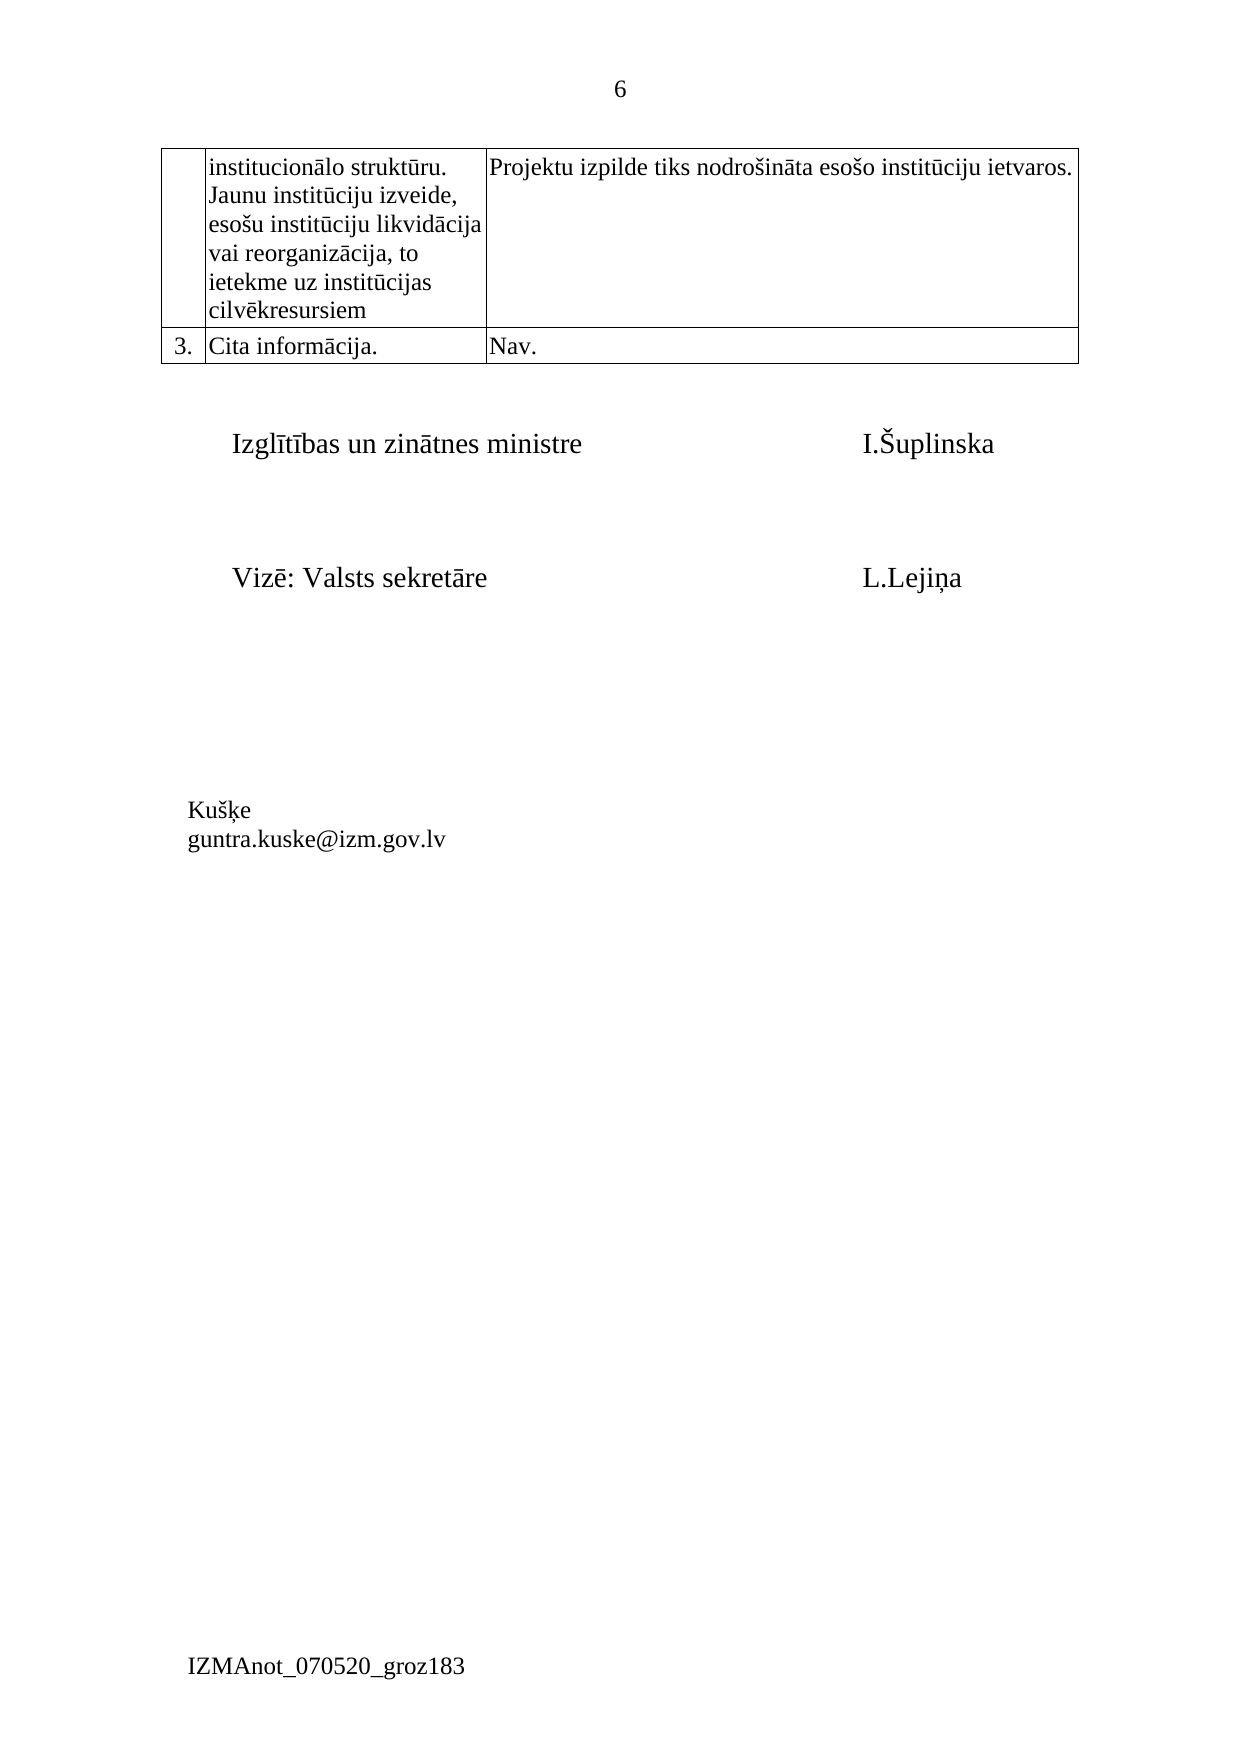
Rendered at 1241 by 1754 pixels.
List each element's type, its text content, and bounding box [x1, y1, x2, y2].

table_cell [487, 149, 1078, 327]
text Izglītības un zinātnes ministre I.Šuplinska [187, 426, 1053, 459]
table_cell Cita informācija. [206, 328, 486, 363]
table_cell Nav. [487, 328, 1078, 363]
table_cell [206, 149, 486, 327]
text Vizē: Valsts sekretāre L.Lejiņa [187, 560, 1053, 594]
table_cell 3. [162, 328, 205, 363]
text guntra.kuske@izm.gov.lv [187, 824, 1053, 852]
table_cell 2. [162, 149, 205, 327]
text Kušķe [187, 795, 1053, 824]
